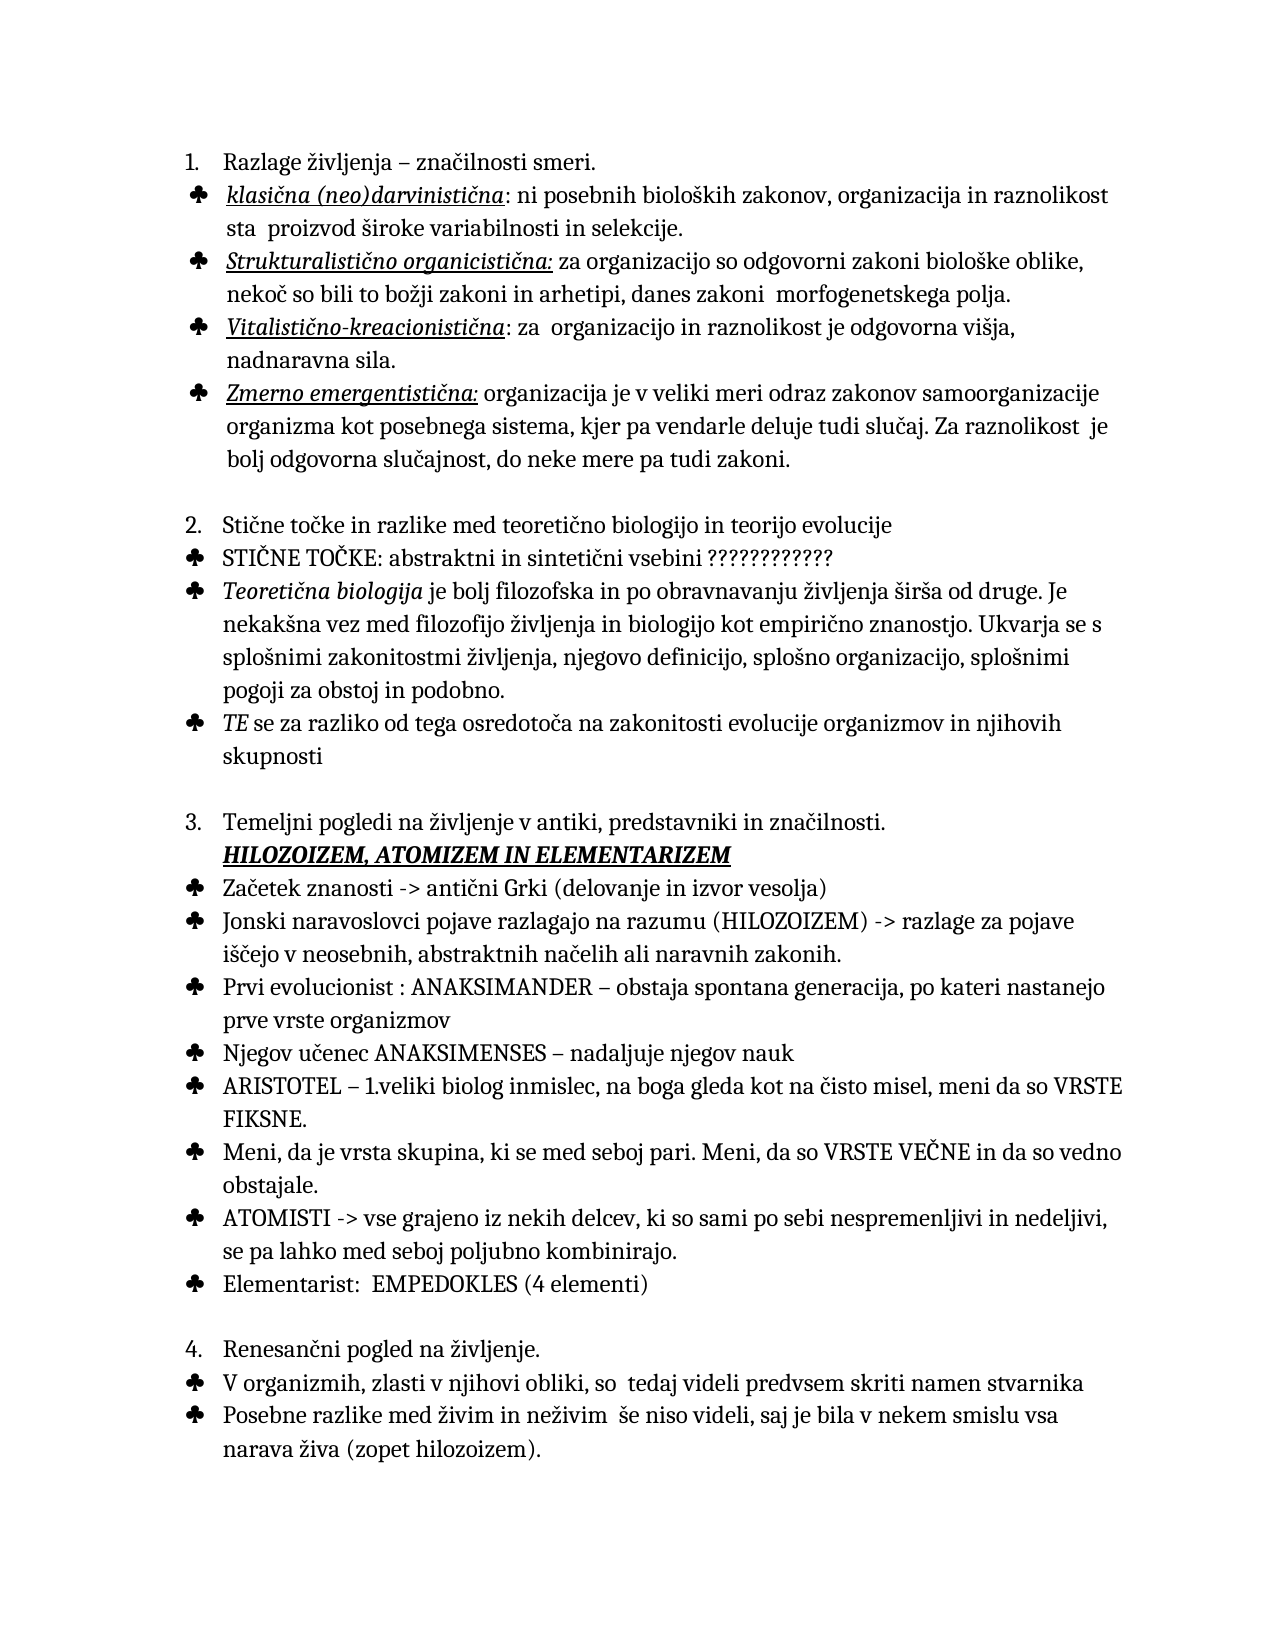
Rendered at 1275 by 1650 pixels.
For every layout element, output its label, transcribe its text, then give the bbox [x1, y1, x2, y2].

list ATOMISTI -> vse grajeno iz nekih delcev, ki so sami po sebi nespremenljivi in nedeljivi, se pa lahko med seboj poljubno kombinirajo. [185, 1204, 1127, 1266]
list Vitalistično-kreacionistična: za organizacijo in raznolikost je odgovorna višja, nadnaravna sila. [189, 313, 1127, 374]
list Strukturalistično organicistična: za organizacijo so odgovorni zakoni biološke oblike, nekoč so bili to božji zakoni in arhetipi, danes zakoni morfogenetskega polja. [189, 247, 1127, 308]
list Razlage življenja – značilnosti smeri. [185, 148, 1127, 176]
list Elementarist: EMPEDOKLES (4 elementi) [185, 1270, 1127, 1331]
list Jonski naravoslovci pojave razlagajo na razumu (HILOZOIZEM) -> razlage za pojave iščejo v neosebnih, abstraktnih načelih ali naravnih zakonih. [185, 907, 1127, 969]
list Temeljni pogledi na življenje v antiki, predstavniki in značilnosti. [185, 808, 1127, 837]
list ARISTOTEL – 1.veliki biolog inmislec, na boga gleda kot na čisto misel, meni da so VRSTE FIKSNE. [185, 1072, 1127, 1134]
list Posebne razlike med živim in neživim še niso videli, saj je bila v nekem smislu vsa narava živa (zopet hilozoizem). [185, 1401, 1127, 1463]
list Renesančni pogled na življenje. [185, 1335, 1127, 1364]
list TE se za razliko od tega osredotoča na zakonitosti evolucije organizmov in njihovih skupnosti [185, 709, 1127, 771]
list Zmerno emergentistična: organizacija je v veliki meri odraz zakonov samoorganizacije organizma kot posebnega sistema, kjer pa vendarle deluje tudi slučaj. Za raznolikost je bolj odgovorna slučajnost, do neke mere pa tudi zakoni. [189, 379, 1127, 473]
list Začetek znanosti -> antični Grki (delovanje in izvor vesolja) [185, 874, 1127, 903]
list Njegov učenec ANAKSIMENSES – nadaljuje njegov nauk [185, 1039, 1127, 1068]
list V organizmih, zlasti v njihovi obliki, so tedaj videli predvsem skriti namen stvarnika [185, 1368, 1127, 1397]
list Stične točke in razlike med teoretično biologijo in teorijo evolucije [185, 511, 1127, 539]
list STIČNE TOČKE: abstraktni in sintetični vsebini ???????????? [185, 544, 1127, 573]
list Teoretična biologija je bolj filozofska in po obravnavanju življenja širša od druge. Je nekakšna vez med filozofijo življenja in biologijo kot empirično znanostjo. Ukvarja se s splošnimi zakonitostmi življenja, njegovo definicijo, splošno organizacijo, splošnimi pogoji za obstoj in podobno. [185, 577, 1127, 705]
list HILOZOIZEM, ATOMIZEM IN ELEMENTARIZEM [223, 841, 1127, 870]
list klasična (neo)darvinistična: ni posebnih bioloških zakonov, organizacija in raznolikost sta proizvod široke variabilnosti in selekcije. [189, 181, 1127, 242]
list Prvi evolucionist : ANAKSIMANDER – obstaja spontana generacija, po kateri nastanejo prve vrste organizmov [185, 973, 1127, 1035]
list Meni, da je vrsta skupina, ki se med seboj pari. Meni, da so VRSTE VEČNE in da so vedno obstajale. [185, 1138, 1127, 1200]
